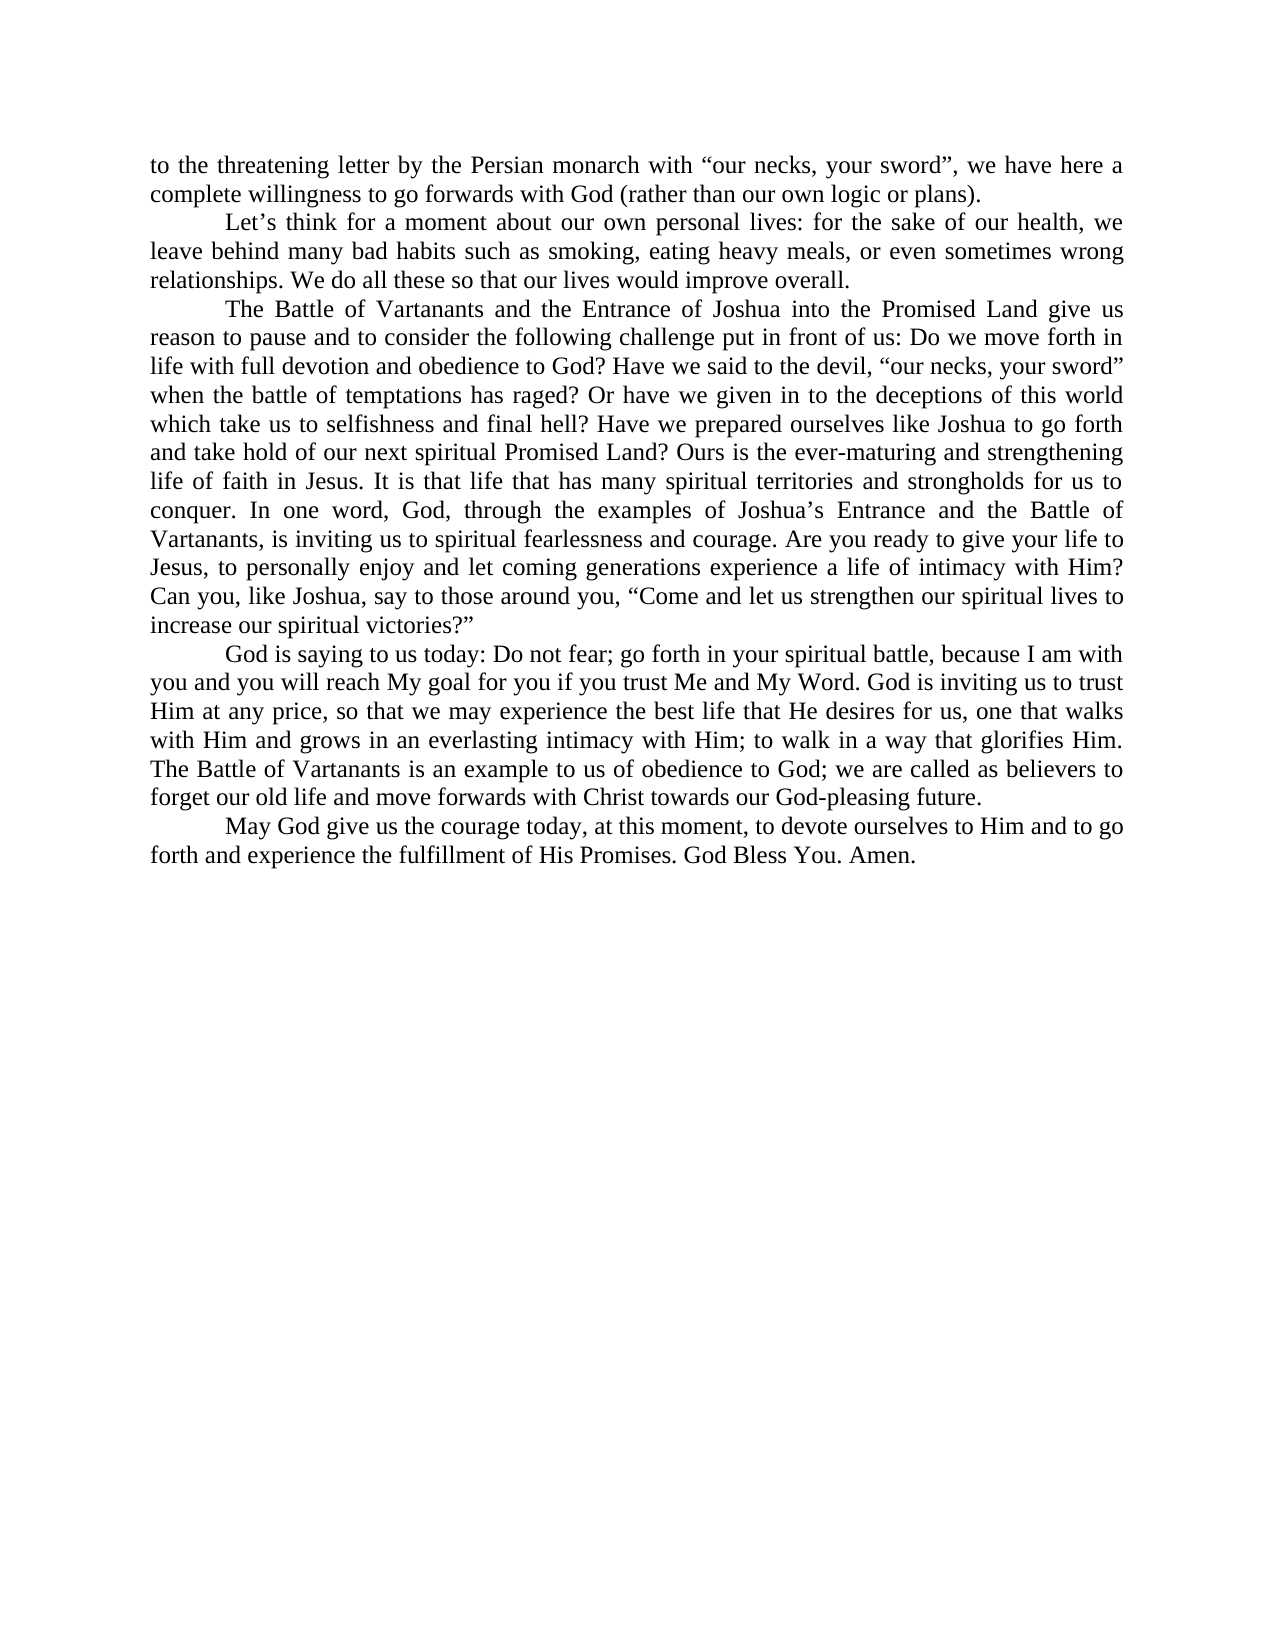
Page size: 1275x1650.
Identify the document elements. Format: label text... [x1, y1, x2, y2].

text Let’s think for a moment about our own personal lives: for the sake of our health, we leave behind many bad habits such as smoking, eating heavy meals, or even sometimes wrong relationships. We do all these so that our lives would improve overall. [150, 207, 1125, 294]
text The Battle of Vartanants and the Entrance of Joshua into the Promised Land give us reason to pause and to consider the following challenge put in front of us: Do we move forth in life with full devotion and obedience to God? Have we said to the devil, “our necks, your sword” when the battle of temptations has raged? Or have we given in to the deceptions of this world which take us to selfishness and final hell? Have we prepared ourselves like Joshua to go forth and take hold of our next spiritual Promised Land? Ours is the ever-maturing and strengthening life of faith in Jesus. It is that life that has many spiritual territories and strongholds for us to conquer. In one word, God, through the examples of Joshua’s Entrance and the Battle of Vartanants, is inviting us to spiritual fearlessness and courage. Are you ready to give your life to Jesus, to personally enjoy and let coming generations experience a life of intimacy with Him? Can you, like Joshua, say to those around you, “Come and let us strengthen our spiritual lives to increase our spiritual victories?” [150, 294, 1125, 639]
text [150, 150, 1125, 207]
text May God give us the courage today, at this moment, to devote ourselves to Him and to go forth and experience the fulfillment of His Promises. God Bless You. Amen. [150, 811, 1125, 869]
text God is saying to us today: Do not fear; go forth in your spiritual battle, because I am with you and you will reach My goal for you if you trust Me and My Word. God is inviting us to trust Him at any price, so that we may experience the best life that He desires for us, one that walks with Him and grows in an everlasting intimacy with Him; to walk in a way that glorifies Him. The Battle of Vartanants is an example to us of obedience to God; we are called as believers to forget our old life and move forwards with Christ towards our God-pleasing future. [150, 639, 1125, 811]
